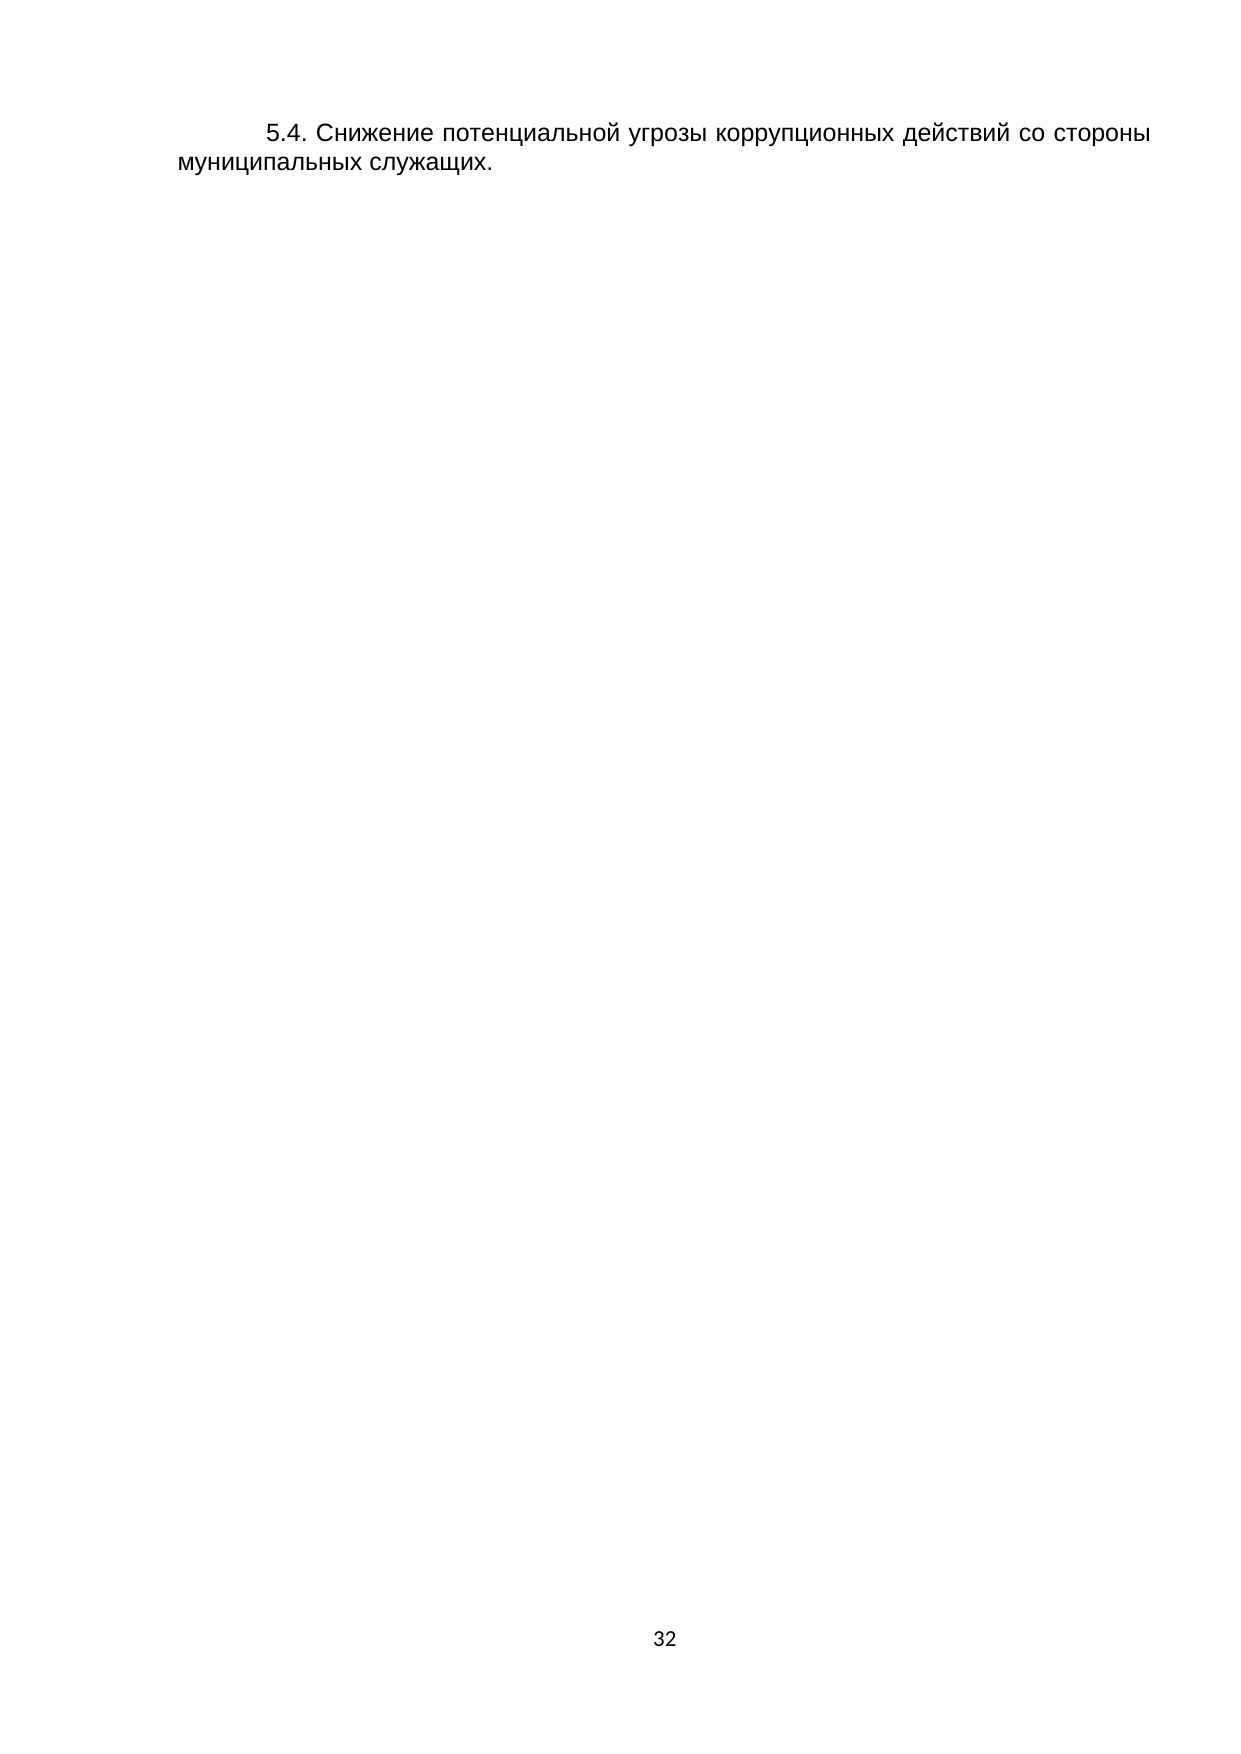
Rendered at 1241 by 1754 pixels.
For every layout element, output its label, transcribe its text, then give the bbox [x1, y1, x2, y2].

text 5.4. Снижение потенциальной угрозы коррупционных действий со стороны муниципальных служащих. [177, 118, 1152, 176]
